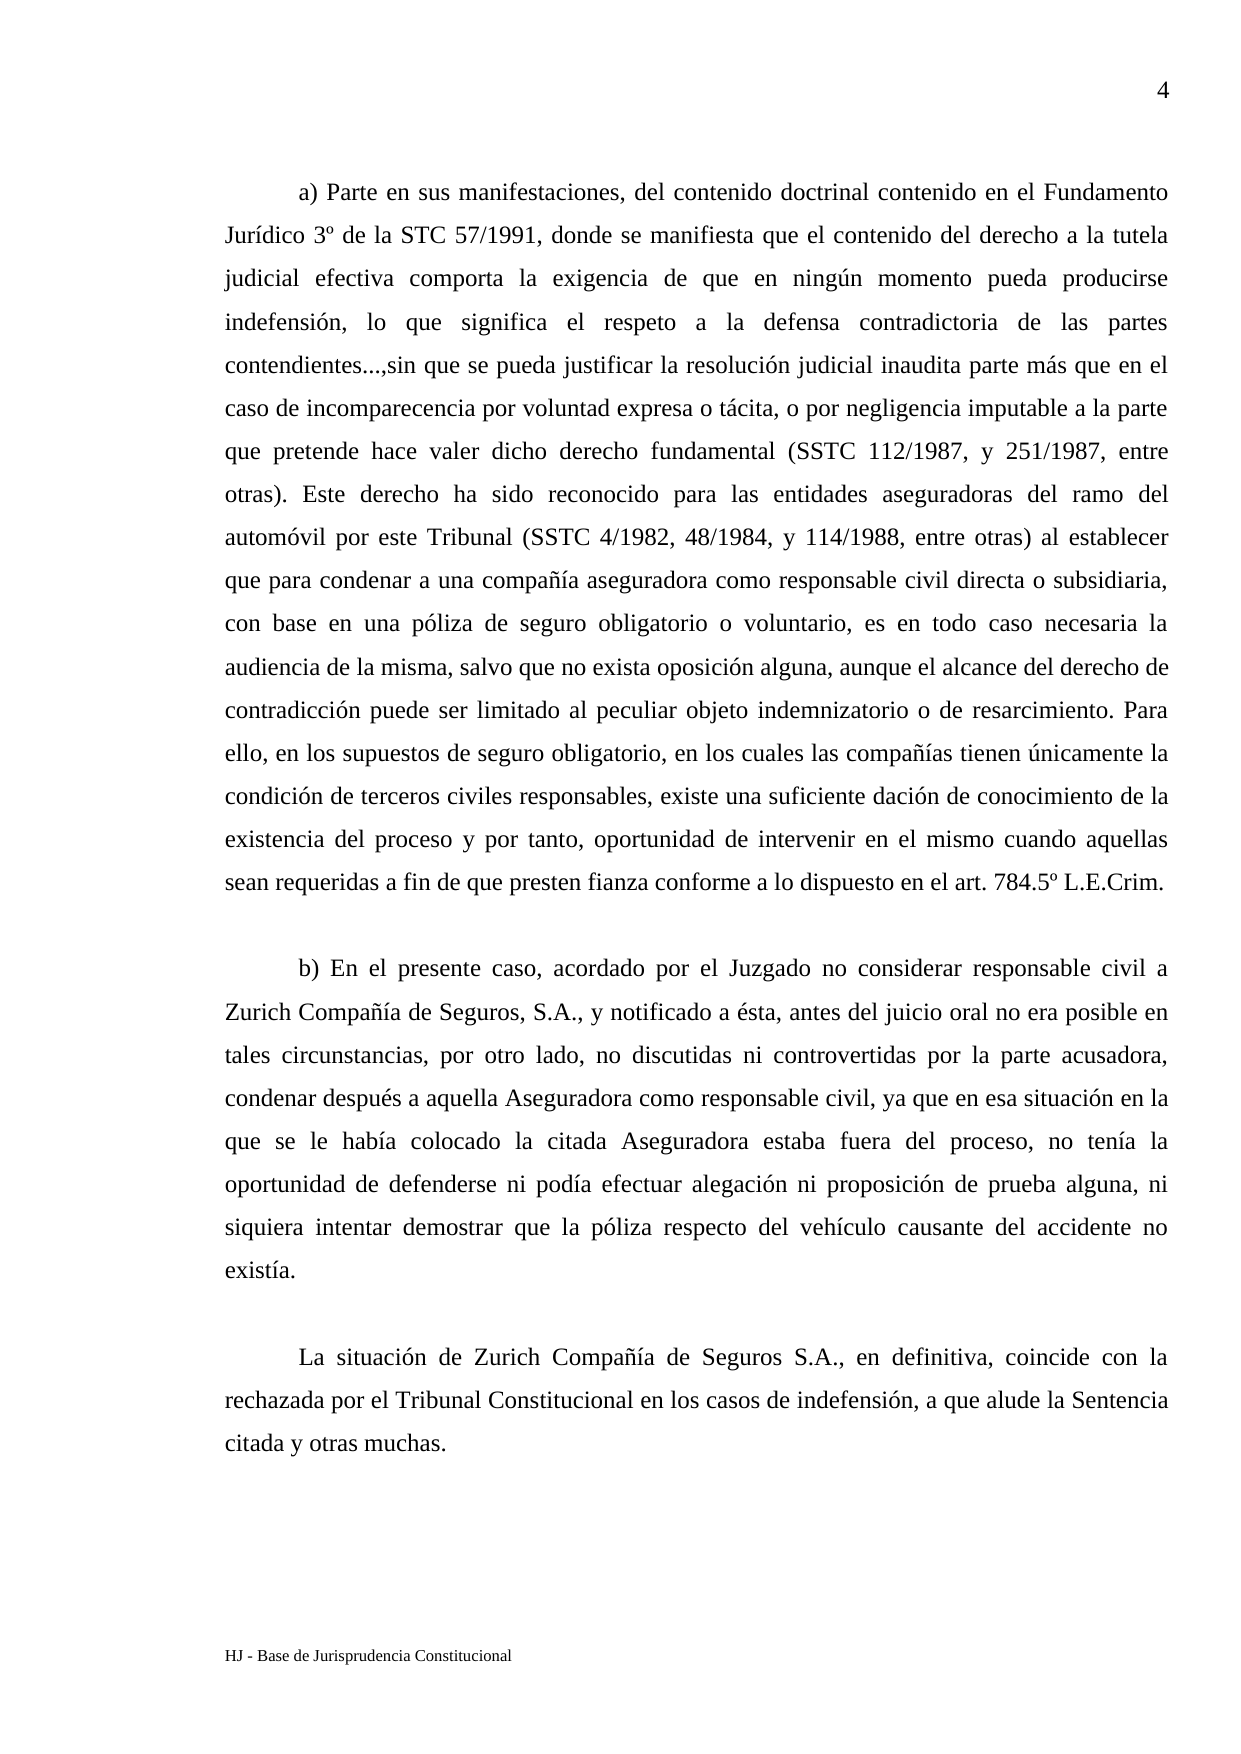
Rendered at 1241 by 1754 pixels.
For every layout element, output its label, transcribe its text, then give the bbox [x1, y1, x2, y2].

text a) Parte en sus manifestaciones, del contenido doctrinal contenido en el Fundamento Jurídico 3º de la STC 57/1991, donde se manifiesta que el contenido del derecho a la tutela judicial efectiva comporta la exigencia de que en ningún momento pueda producirse indefensión, lo que significa el respeto a la defensa contradictoria de las partes contendientes...,sin que se pueda justificar la resolución judicial inaudita parte más que en el caso de incomparecencia por voluntad expresa o tácita, o por negligencia imputable a la parte que pretende hace valer dicho derecho fundamental (SSTC 112/1987, y 251/1987, entre otras). Este derecho ha sido reconocido para las entidades aseguradoras del ramo del automóvil por este Tribunal (SSTC 4/1982, 48/1984, y 114/1988, entre otras) al establecer que para condenar a una compañía aseguradora como responsable civil directa o subsidiaria, con base en una póliza de seguro obligatorio o voluntario, es en todo caso necesaria la audiencia de la misma, salvo que no exista oposición alguna, aunque el alcance del derecho de contradicción puede ser limitado al peculiar objeto indemnizatorio o de resarcimiento. Para ello, en los supuestos de seguro obligatorio, en los cuales las compañías tienen únicamente la condición de terceros civiles responsables, existe una suficiente dación de conocimiento de la existencia del proceso y por tanto, oportunidad de intervenir en el mismo cuando aquellas sean requeridas a fin de que presten fianza conforme a lo dispuesto en el art. 784.5º L.E.Crim. [224, 177, 1169, 896]
text La situación de Zurich Compañía de Seguros S.A., en definitiva, coincide con la rechazada por el Tribunal Constitucional en los casos de indefensión, a que alude la Sentencia citada y otras muchas. [224, 1342, 1169, 1457]
text b) En el presente caso, acordado por el Juzgado no considerar responsable civil a Zurich Compañía de Seguros, S.A., y notificado a ésta, antes del juicio oral no era posible en tales circunstancias, por otro lado, no discutidas ni controvertidas por la parte acusadora, condenar después a aquella Aseguradora como responsable civil, ya que en esa situación en la que se le había colocado la citada Aseguradora estaba fuera del proceso, no tenía la oportunidad de defenderse ni podía efectuar alegación ni proposición de prueba alguna, ni siquiera intentar demostrar que la póliza respecto del vehículo causante del accidente no existía. [224, 953, 1169, 1284]
